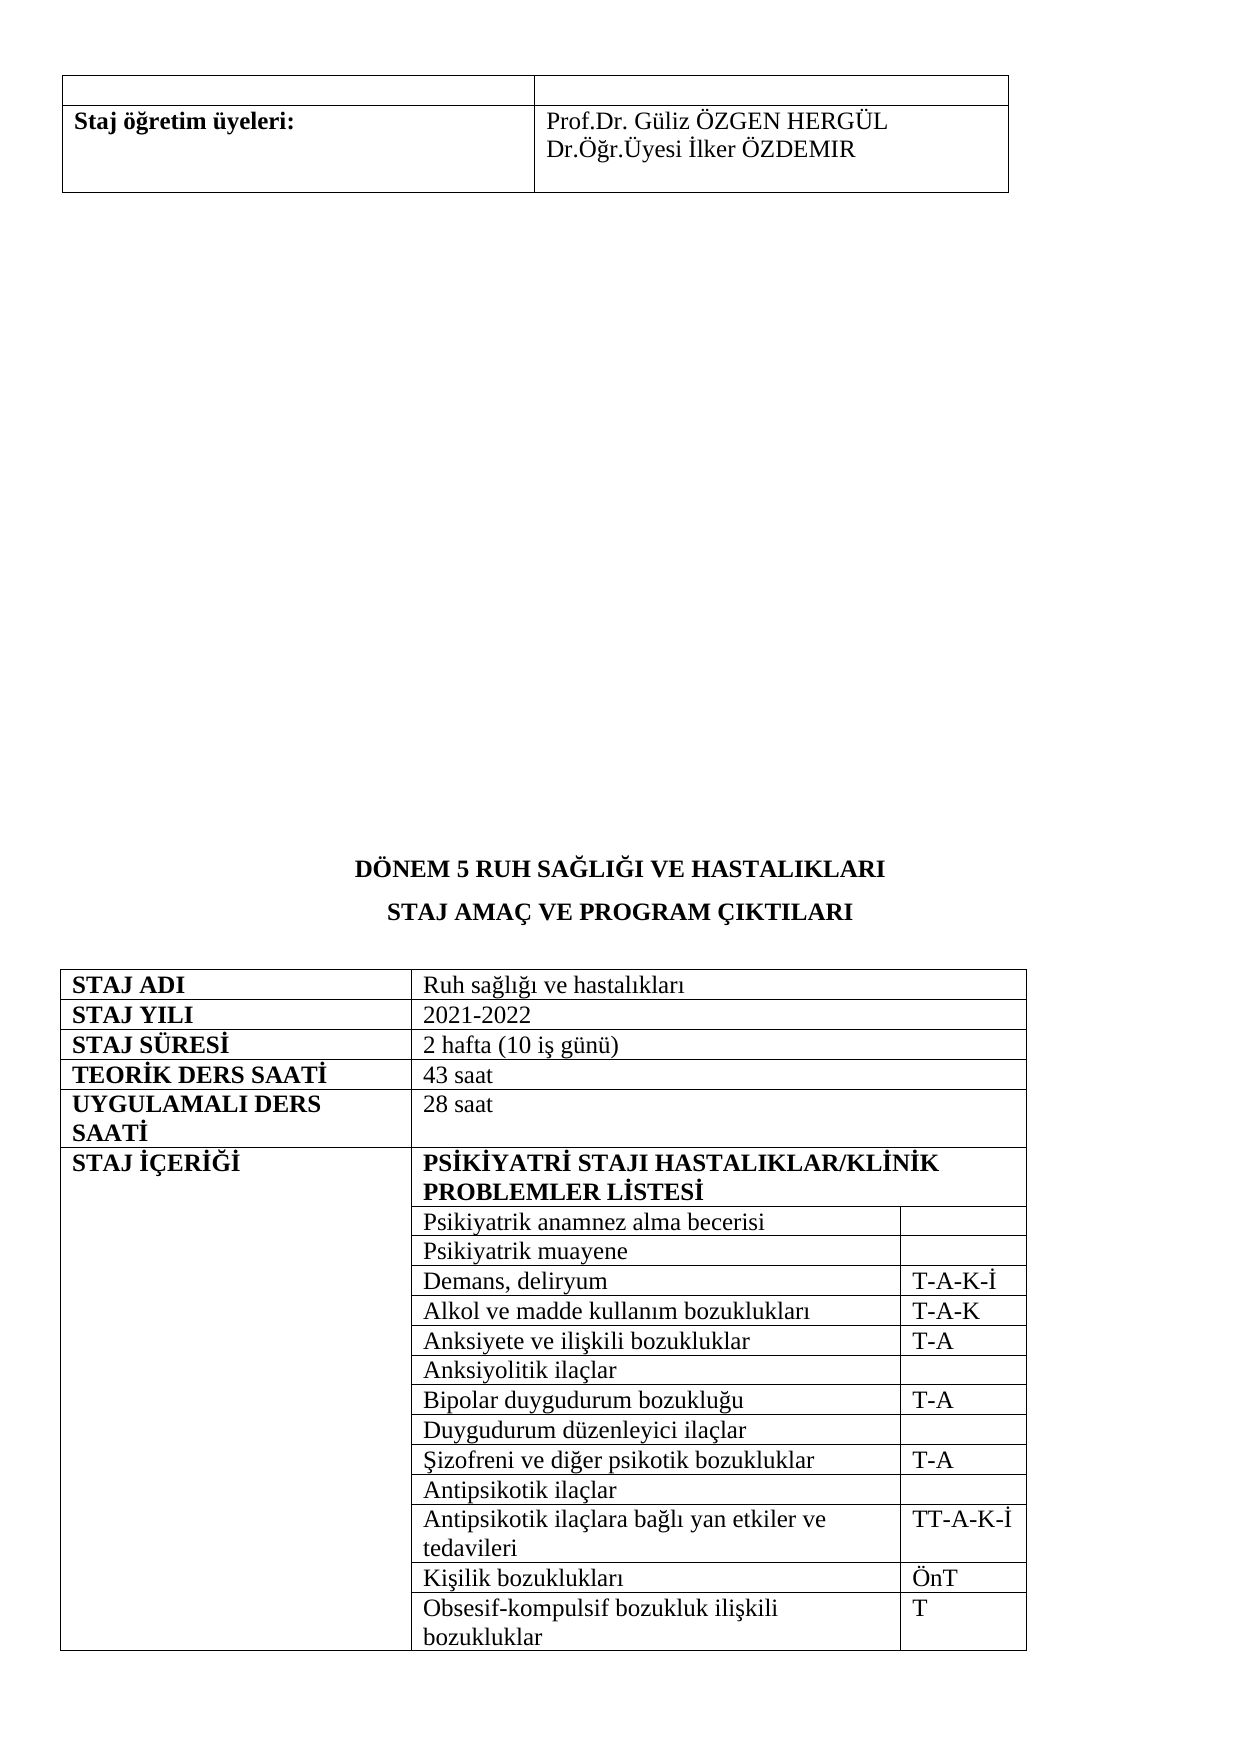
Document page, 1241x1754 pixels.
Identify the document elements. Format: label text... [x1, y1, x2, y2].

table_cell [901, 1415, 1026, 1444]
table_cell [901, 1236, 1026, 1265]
text STAJ AMAÇ VE PROGRAM ÇIKTILARI [75, 897, 1165, 926]
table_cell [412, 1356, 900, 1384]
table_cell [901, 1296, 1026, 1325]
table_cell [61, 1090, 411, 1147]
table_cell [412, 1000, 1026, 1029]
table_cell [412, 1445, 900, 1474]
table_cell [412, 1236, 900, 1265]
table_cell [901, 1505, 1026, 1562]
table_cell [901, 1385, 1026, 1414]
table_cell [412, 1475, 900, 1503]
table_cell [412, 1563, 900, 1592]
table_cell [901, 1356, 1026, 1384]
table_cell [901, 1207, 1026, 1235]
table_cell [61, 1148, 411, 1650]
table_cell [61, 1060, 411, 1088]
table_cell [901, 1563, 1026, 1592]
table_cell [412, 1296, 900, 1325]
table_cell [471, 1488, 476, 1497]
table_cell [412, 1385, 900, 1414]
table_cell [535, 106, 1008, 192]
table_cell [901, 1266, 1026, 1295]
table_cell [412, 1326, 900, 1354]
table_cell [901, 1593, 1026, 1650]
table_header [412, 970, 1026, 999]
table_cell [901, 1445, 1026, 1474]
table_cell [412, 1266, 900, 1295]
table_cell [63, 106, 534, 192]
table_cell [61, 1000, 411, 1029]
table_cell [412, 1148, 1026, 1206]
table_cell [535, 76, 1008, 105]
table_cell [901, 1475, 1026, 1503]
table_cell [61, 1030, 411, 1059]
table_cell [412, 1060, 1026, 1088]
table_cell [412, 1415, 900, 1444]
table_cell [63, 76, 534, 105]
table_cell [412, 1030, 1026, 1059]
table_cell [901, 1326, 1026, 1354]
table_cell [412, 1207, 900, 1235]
text DÖNEM 5 RUH SAĞLIĞI VE HASTALIKLARI [75, 854, 1165, 883]
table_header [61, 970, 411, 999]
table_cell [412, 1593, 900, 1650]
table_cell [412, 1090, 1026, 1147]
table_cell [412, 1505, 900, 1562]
